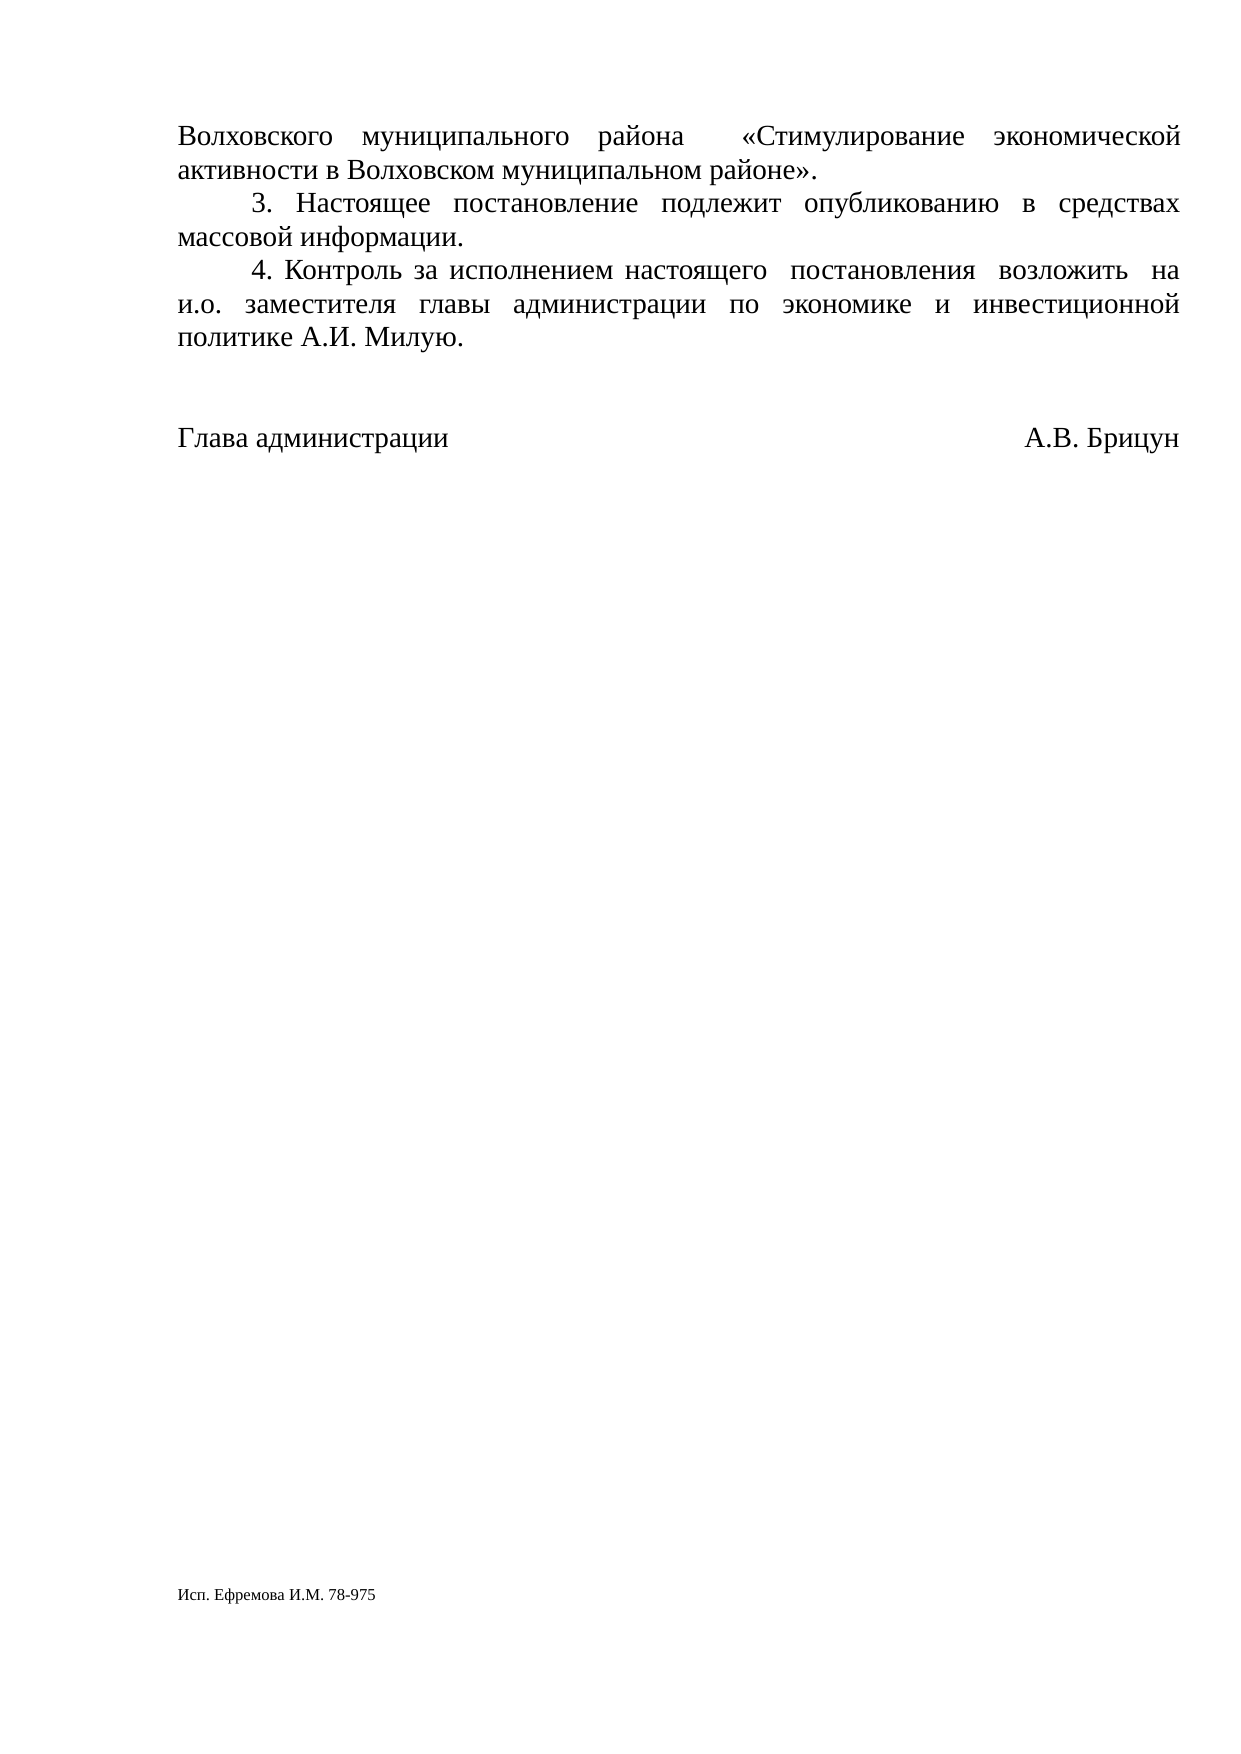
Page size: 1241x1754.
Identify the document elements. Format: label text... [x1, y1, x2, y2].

text 3. Настоящее постановление подлежит опубликованию в средствах массовой информации. [177, 185, 1181, 252]
text 4. Контроль за исполнением настоящего постановления возложить на и.о. заместителя главы администрации по экономике и инвестиционной политике А.И. Милую. [177, 252, 1181, 353]
text Глава администрации А.В. Брицун [177, 420, 1181, 454]
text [177, 118, 1181, 185]
text Исп. Ефремова И.М. 78-975 [177, 1584, 1181, 1604]
